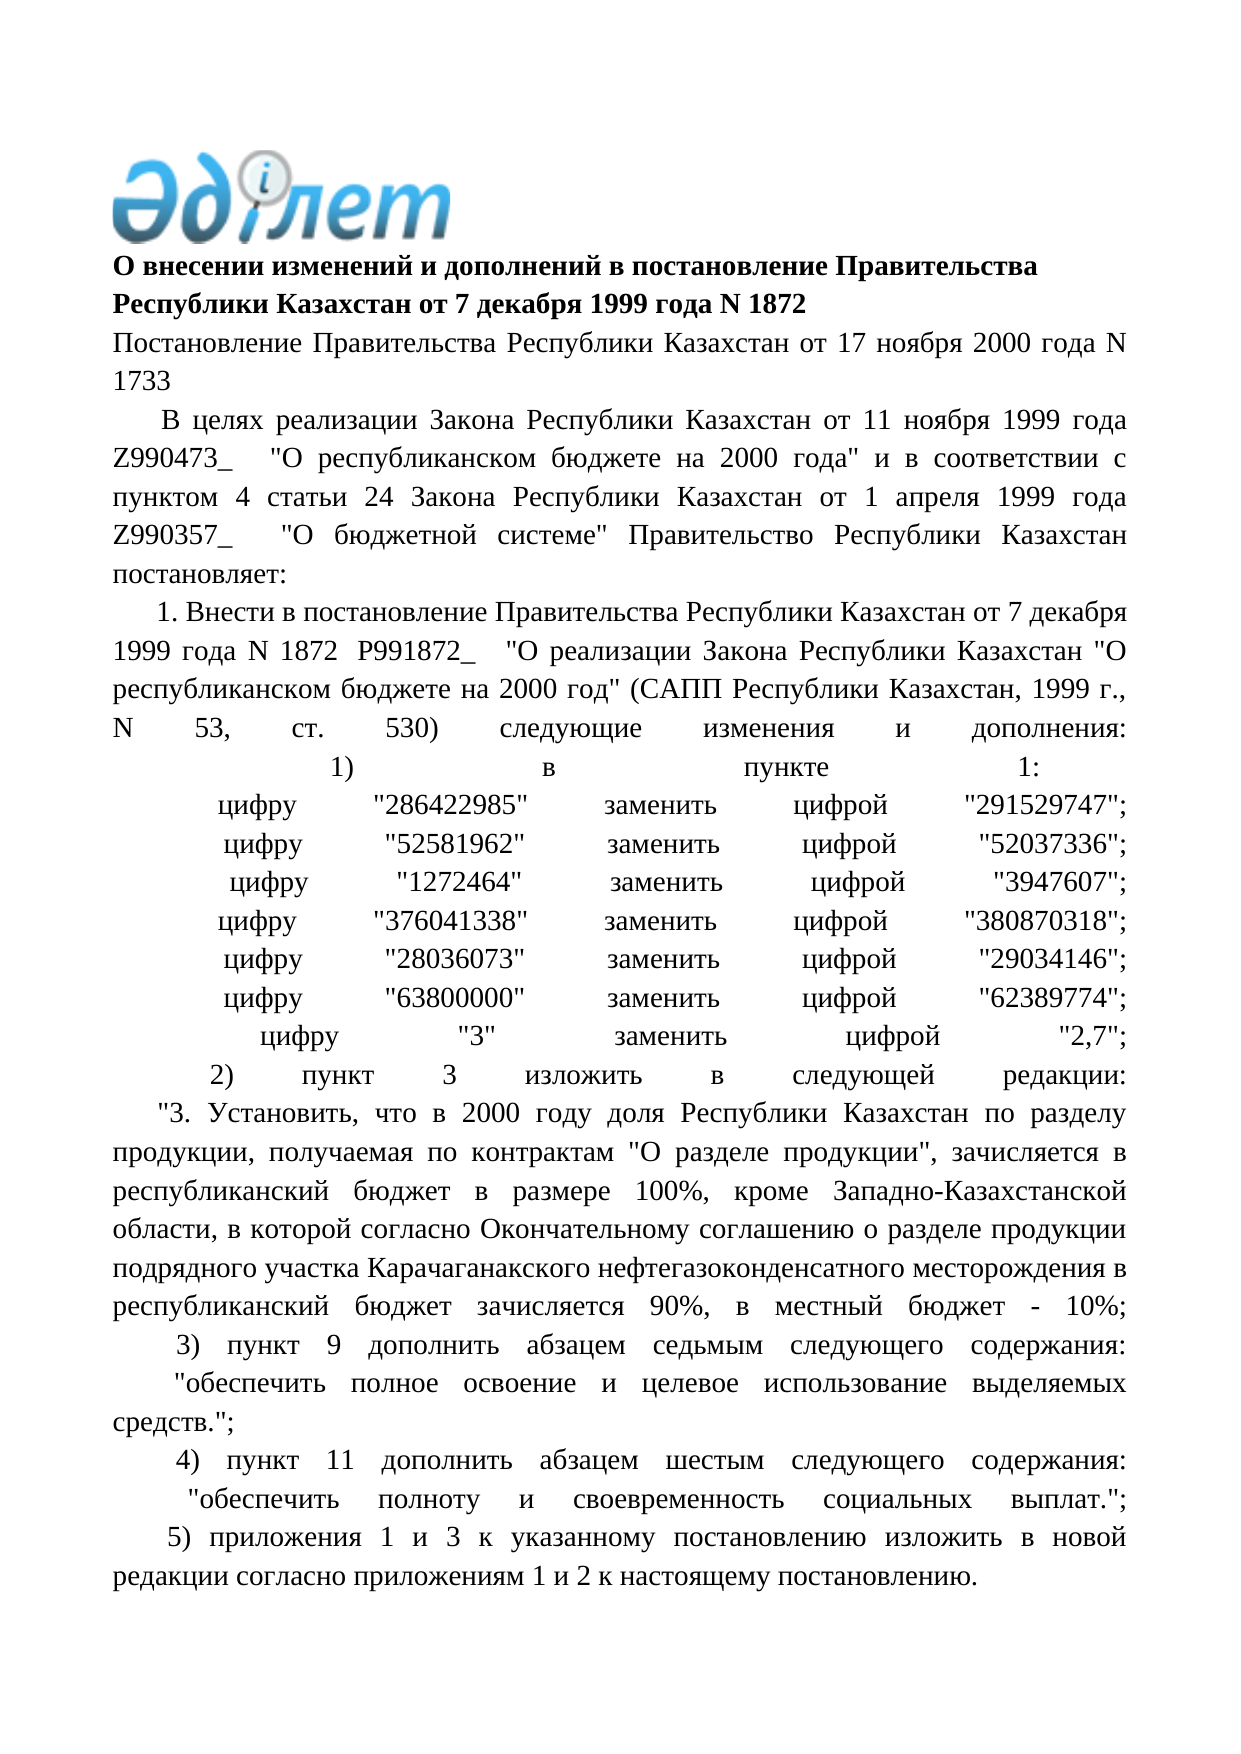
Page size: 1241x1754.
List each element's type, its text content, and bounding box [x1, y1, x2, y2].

text О внесении изменений и дополнений в постановление Правительства Республики Казахстан от 7 декабря 1999 года N 1872 [112, 248, 1128, 320]
text Постановление Правительства Республики Казахстан от 17 ноября 2000 года N 1733 [112, 325, 1128, 397]
picture [112, 150, 451, 244]
text В целях реализации Закона Республики Казахстан от 11 ноября 1999 года Z990473_ "О республиканском бюджете на 2000 года" и в соответствии с пунктом 4 статьи 24 Закона Республики Казахстан от 1 апреля 1999 года Z990357_ "О бюджетной системе" Правительство Республики Казахстан постановляет: 1. Внести в постановление Правительства Республики Казахстан от 7 декабря 1999 года N 1872 P991872_ "О реализации Закона Республики Казахстан "О республиканском бюджете на 2000 год" (САПП Республики Казахстан, 1999 г., N 53, ст. 530) следующие изменения и дополнения: 1) в пункте 1: цифру "286422985" заменить цифрой "291529747"; цифру "52581962" заменить цифрой "52037336"; цифру "1272464" заменить цифрой "3947607"; цифру "376041338" заменить цифрой "380870318"; цифру "28036073" заменить цифрой "29034146"; цифру "63800000" заменить цифрой "62389774"; цифру "3" заменить цифрой "2,7"; 2) пункт 3 изложить в следующей редакции: "3. Установить, что в 2000 году доля Республики Казахстан по разделу продукции, получаемая по контрактам "О разделе продукции", зачисляется в республиканский бюджет в размере 100%, кроме Западно-Казахстанской области, в которой согласно Окончательному соглашению о разделе продукции подрядного участка Карачаганакского нефтегазоконденсатного месторождения в республиканский бюджет зачисляется 90%, в местный бюджет - 10%; 3) пункт 9 дополнить абзацем седьмым следующего содержания: "обеспечить полное освоение и целевое использование выделяемых средств."; 4) пункт 11 дополнить абзацем шестым следующего содержания: "обеспечить полноту и своевременность социальных выплат."; 5) приложения 1 и 3 к указанному постановлению изложить в новой редакции согласно приложениям 1 и 2 к настоящему постановлению. [112, 402, 1128, 1592]
